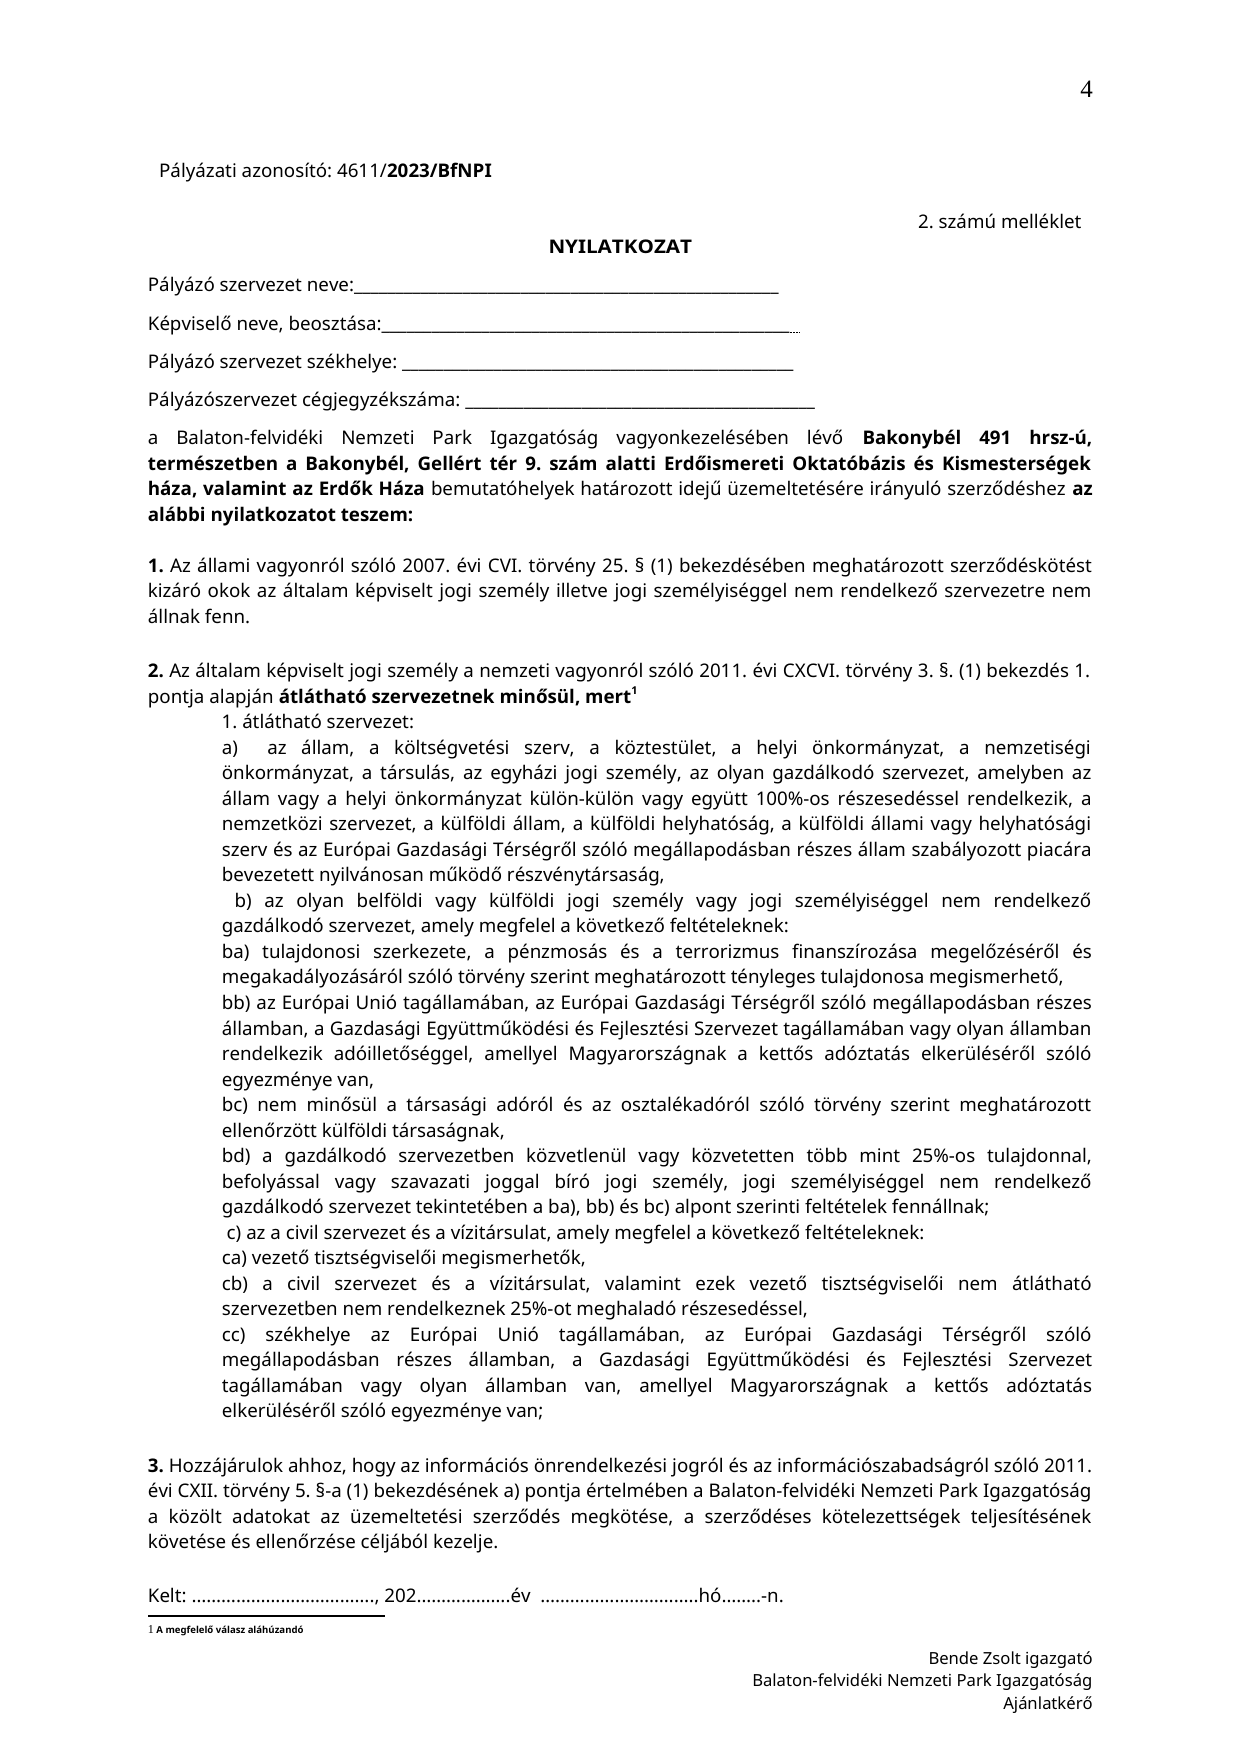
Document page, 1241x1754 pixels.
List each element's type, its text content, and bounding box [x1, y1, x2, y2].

text bb) az Európai Unió tagállamában, az Európai Gazdasági Térségről szóló megállapodásban részes államban, a Gazdasági Együttműködési és Fejlesztési Szervezet tagállamában vagy olyan államban rendelkezik adóilletőséggel, amellyel Magyarországnak a kettős adóztatás elkerüléséről szóló egyezménye van, [222, 989, 1092, 1091]
text Pályázó szervezet székhelye: _______________________________________________ [148, 348, 1092, 374]
text 1. átlátható szervezet: [148, 708, 1092, 734]
text c) az a civil szervezet és a vízitársulat, amely megfelel a következő feltételeknek: [222, 1219, 1092, 1244]
text 1. Az állami vagyonról szóló 2007. évi CVI. törvény 25. § (1) bekezdésében meghatározott szerződéskötést kizáró okok az általam képviselt jogi személy illetve jogi személyiséggel nem rendelkező szervezetre nem állnak fenn. [148, 552, 1092, 629]
text cc) székhelye az Európai Unió tagállamában, az Európai Gazdasági Térségről szóló megállapodásban részes államban, a Gazdasági Együttműködési és Fejlesztési Szervezet tagállamában vagy olyan államban van, amellyel Magyarországnak a kettős adóztatás elkerüléséről szóló egyezménye van; [222, 1321, 1092, 1423]
text ba) tulajdonosi szerkezete, a pénzmosás és a terrorizmus finanszírozása megelőzéséről és megakadályozásáról szóló törvény szerint meghatározott tényleges tulajdonosa megismerhető, [222, 938, 1092, 989]
text a) az állam, a költségvetési szerv, a köztestület, a helyi önkormányzat, a nemzetiségi önkormányzat, a társulás, az egyházi jogi személy, az olyan gazdálkodó szervezet, amelyben az állam vagy a helyi önkormányzat külön-külön vagy együtt 100%-os részesedéssel rendelkezik, a nemzetközi szervezet, a külföldi állam, a külföldi helyhatóság, a külföldi állami vagy helyhatósági szerv és az Európai Gazdasági Térségről szóló megállapodásban részes állam szabályozott piacára bevezetett nyilvánosan működő részvénytársaság, [222, 734, 1092, 887]
table_header 2. számú melléklet [621, 157, 1092, 233]
text Kelt: ………………………………., 202……………….év …………………………..hó……..-n. [91, 1583, 1092, 1608]
table_header Pályázati azonosító: 4611/2023/BfNPI [148, 157, 621, 233]
text bd) a gazdálkodó szervezetben közvetlenül vagy közvetetten több mint 25%-os tulajdonnal, befolyással vagy szavazati joggal bíró jogi személy, jogi személyiséggel nem rendelkező gazdálkodó szervezet tekintetében a ba), bb) és bc) alpont szerinti feltételek fennállnak; [222, 1142, 1092, 1219]
text 3. Hozzájárulok ahhoz, hogy az információs önrendelkezési jogról és az információszabadságról szóló 2011. évi CXII. törvény 5. §-a (1) bekezdésének a) pontja értelmében a Balaton-felvidéki Nemzeti Park Igazgatóság a közölt adatokat az üzemeltetési szerződés megkötése, a szerződéses kötelezettségek teljesítésének követése és ellenőrzése céljából kezelje. [148, 1452, 1092, 1554]
text a Balaton-felvidéki Nemzeti Park Igazgatóság vagyonkezelésében lévő Bakonybél 491 hrsz-ú, természetben a Bakonybél, Gellért tér 9. szám alatti Erdőismereti Oktatóbázis és Kismesterségek háza, valamint az Erdők Háza bemutatóhelyek határozott idejű üzemeltetésére irányuló szerződéshez az alábbi nyilatkozatot teszem: [148, 424, 1092, 527]
text Képviselő neve, beosztása:_________________________________________________ [148, 310, 1092, 335]
text bc) nem minősül a társasági adóról és az osztalékadóról szóló törvény szerint meghatározott ellenőrzött külföldi társaságnak, [222, 1091, 1092, 1142]
text NYILATKOZAT [148, 233, 1092, 259]
text b) az olyan belföldi vagy külföldi jogi személy vagy jogi személyiséggel nem rendelkező gazdálkodó szervezet, amely megfelel a következő feltételeknek: [222, 887, 1092, 938]
text cb) a civil szervezet és a vízitársulat, valamint ezek vezető tisztségviselői nem átlátható szervezetben nem rendelkeznek 25%-ot meghaladó részesedéssel, [222, 1270, 1092, 1321]
text ca) vezető tisztségviselői megismerhetők, [222, 1244, 1092, 1270]
text Pályázó szervezet neve:___________________________________________________ [148, 272, 1092, 297]
text Pályázószervezet cégjegyzékszáma: __________________________________________ [148, 386, 1092, 412]
text 2. Az általam képviselt jogi személy a nemzeti vagyonról szóló 2011. évi CXCVI. törvény 3. §. (1) bekezdés 1. pontja alapján átlátható szervezetnek minősül, mert [148, 657, 1092, 708]
